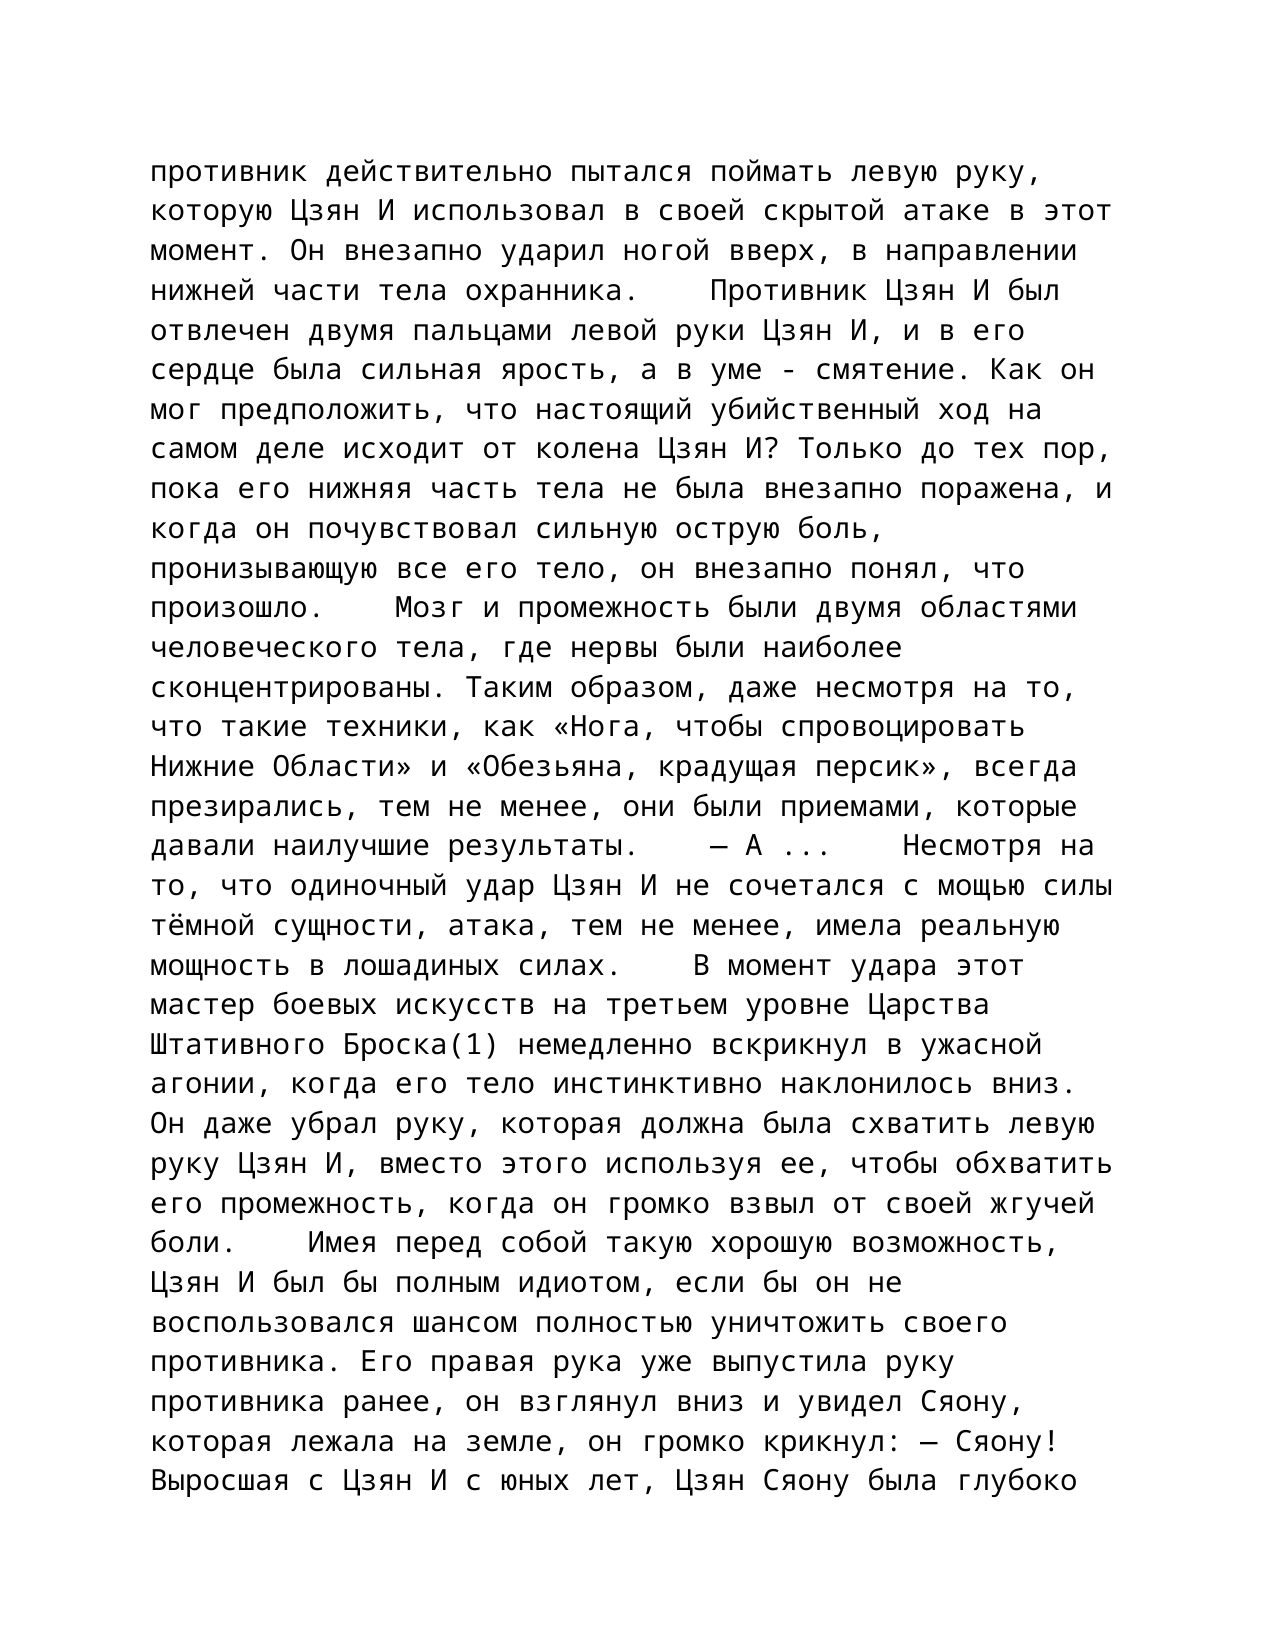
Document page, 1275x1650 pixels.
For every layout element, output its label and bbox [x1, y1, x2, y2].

text [150, 150, 1125, 1499]
